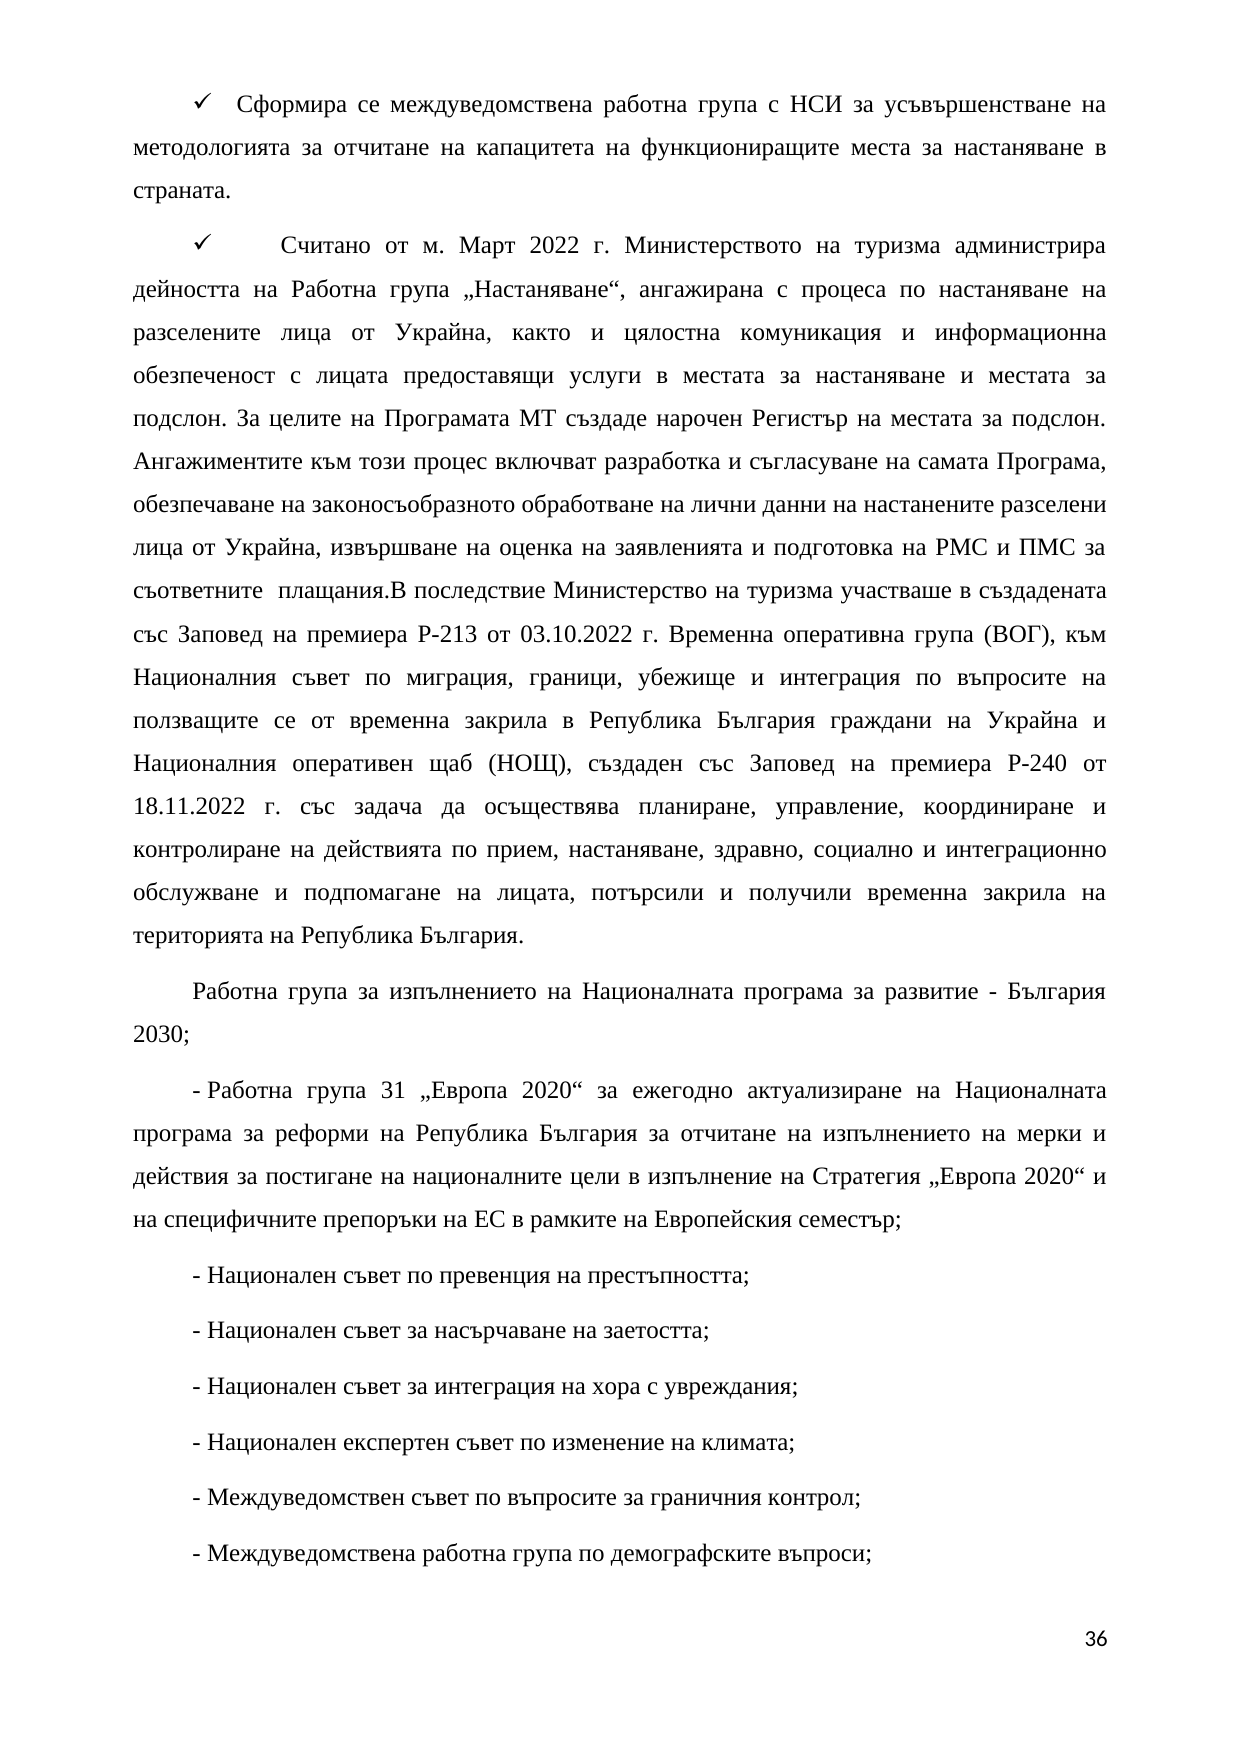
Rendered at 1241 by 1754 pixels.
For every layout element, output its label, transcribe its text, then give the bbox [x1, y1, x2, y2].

list Работна група 31 „Европа 2020“ за ежегодно актуализиране на Националната програма за реформи на Република България за отчитане на изпълнението на мерки и действия за постигане на националните цели в изпълнение на Стратегия „Европа 2020“ и на специфичните препоръки на ЕС в рамките на Европейския семестър; [133, 1075, 1107, 1233]
list Сформира се междуведомствена работна група с НСИ за усъвършенстване на методологията за отчитане на капацитета на функциониращите места за настаняване в страната. [133, 89, 1107, 204]
list Национален съвет по превенция на престъпността; [133, 1260, 1107, 1289]
list Считано от м. Март 2022 г. Министерството на туризма администрира дейността на Работна група „Настаняване“, ангажирана с процеса по настаняване на разселените лица от Украйна, както и цялостна комуникация и информационна обезпеченост с лицата предоставящи услуги в местата за настаняване и местата за подслон. За целите на Програмата МТ създаде нарочен Регистър на местата за подслон. Ангажиментите към този процес включват разработка и съгласуване на самата Програма, обезпечаване на законосъобразното обработване на лични данни на настанените разселени лица от Украйна, извършване на оценка на заявленията и подготовка на РМС и ПМС за съответните плащания.В последствие Министерство на туризма участваше в създадената със Заповед на премиера Р-213 от 03.10.2022 г. Временна оперативна група (ВОГ), към Националния съвет по миграция, граници, убежище и интеграция по въпросите на ползващите се от временна закрила в Република България граждани на Украйна и Националния оперативен щаб (НОЩ), създаден със Заповед на премиера Р-240 от 18.11.2022 г. със задача да осъществява планиране, управление, координиране и контролиране на действията по прием, настаняване, здравно, социално и интеграционно обслужване и подпомагане на лицата, потърсили и получили временна закрила на територията на Република България. [133, 231, 1107, 949]
list Национален експертен съвет по изменение на климата; [133, 1427, 1107, 1456]
list Национален съвет за насърчаване на заетостта; [133, 1316, 1107, 1344]
list Междуведомствен съвет по въпросите за граничния контрол; [133, 1482, 1107, 1511]
list Национален съвет за интеграция на хора с увреждания; [133, 1371, 1107, 1400]
list Междуведомствена работна група по демографските въпроси; [133, 1538, 1107, 1567]
text Работна група за изпълнението на Националната програма за развитие - България 2030; [133, 976, 1107, 1048]
